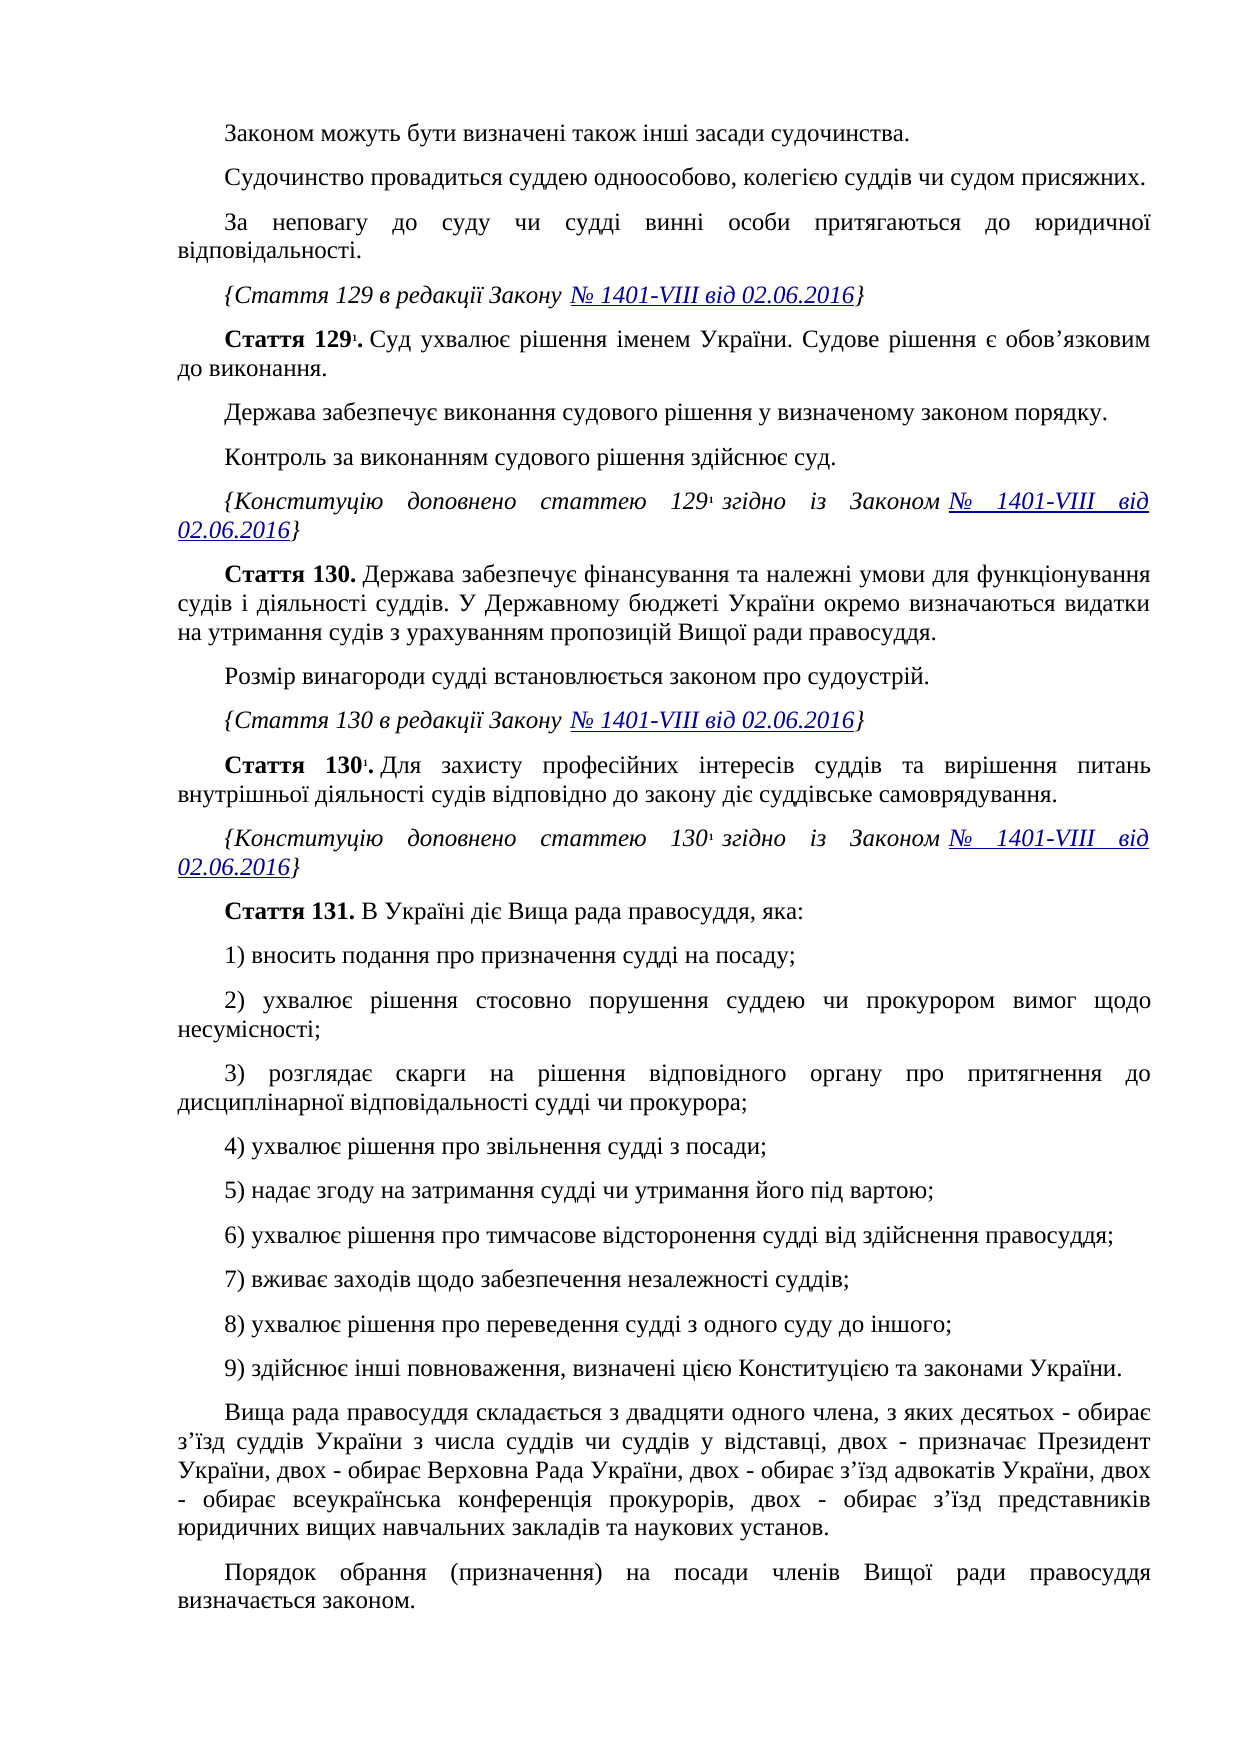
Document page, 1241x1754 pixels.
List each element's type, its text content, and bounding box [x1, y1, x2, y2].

text Стаття 131. В Україні діє Вища рада правосуддя, яка: [177, 896, 1152, 925]
text Стаття 130-1. Для захисту професійних інтересів суддів та вирішення питань внутрішньої діяльності судів відповідно до закону діє суддівське самоврядування. [177, 750, 1152, 807]
text Стаття 129-1. Суд ухвалює рішення іменем України. Судове рішення є обов’язковим до виконання. [177, 324, 1152, 382]
text 2) ухвалює рішення стосовно порушення суддею чи прокурором вимог щодо несумісності; [177, 985, 1152, 1042]
text Вища рада правосуддя складається з двадцяти одного члена, з яких десятьох - обирає з’їзд суддів України з числа суддів чи суддів у відставці, двох - призначає Президент України, двох - обирає Верховна Рада України, двох - обирає з’їзд адвокатів України, двох - обирає всеукраїнська конференція прокурорів, двох - обирає з’їзд представників юридичних вищих навчальних закладів та наукових установ. [177, 1397, 1152, 1541]
text 7) вживає заходів щодо забезпечення незалежності суддів; [177, 1264, 1152, 1293]
text Порядок обрання (призначення) на посади членів Вищої ради правосуддя визначається законом. [177, 1557, 1152, 1614]
text Держава забезпечує виконання судового рішення у визначеному законом порядку. [177, 397, 1152, 426]
text 9) здійснює інші повноваження, визначені цією Конституцією та законами України. [177, 1353, 1152, 1382]
text Стаття 130. Держава забезпечує фінансування та належні умови для функціонування судів і діяльності суддів. У Державному бюджеті України окремо визначаються видатки на утримання судів з урахуванням пропозицій Вищої ради правосуддя. [177, 559, 1152, 646]
text {Конституцію доповнено статтею 130-1 згідно із Законом № 1401-VIII від 02.06.2016} [177, 823, 1152, 881]
text Розмір винагороди судді встановлюється законом про судоустрій. [177, 661, 1152, 690]
text 4) ухвалює рішення про звільнення судді з посади; [177, 1131, 1152, 1160]
text 6) ухвалює рішення про тимчасове відсторонення судді від здійснення правосуддя; [177, 1220, 1152, 1249]
text Судочинство провадиться суддею одноособово, колегією суддів чи судом присяжних. [177, 162, 1152, 191]
text 8) ухвалює рішення про переведення судді з одного суду до іншого; [177, 1309, 1152, 1337]
text 1) вносить подання про призначення судді на посаду; [177, 941, 1152, 969]
text За неповагу до суду чи судді винні особи притягаються до юридичної відповідальності. [177, 207, 1152, 264]
text 5) надає згоду на затримання судді чи утримання його під вартою; [177, 1176, 1152, 1204]
text {Конституцію доповнено статтею 129-1 згідно із Законом № 1401-VIII від 02.06.2016} [177, 486, 1152, 544]
text 3) розглядає скарги на рішення відповідного органу про притягнення до дисциплінарної відповідальності судді чи прокурора; [177, 1058, 1152, 1116]
text Контроль за виконанням судового рішення здійснює суд. [177, 442, 1152, 471]
text {Стаття 129 в редакції Закону № 1401-VIII від 02.06.2016} [177, 280, 1152, 309]
text {Стаття 130 в редакції Закону № 1401-VIII від 02.06.2016} [177, 706, 1152, 734]
text Законом можуть бути визначені також інші засади судочинства. [177, 118, 1152, 147]
